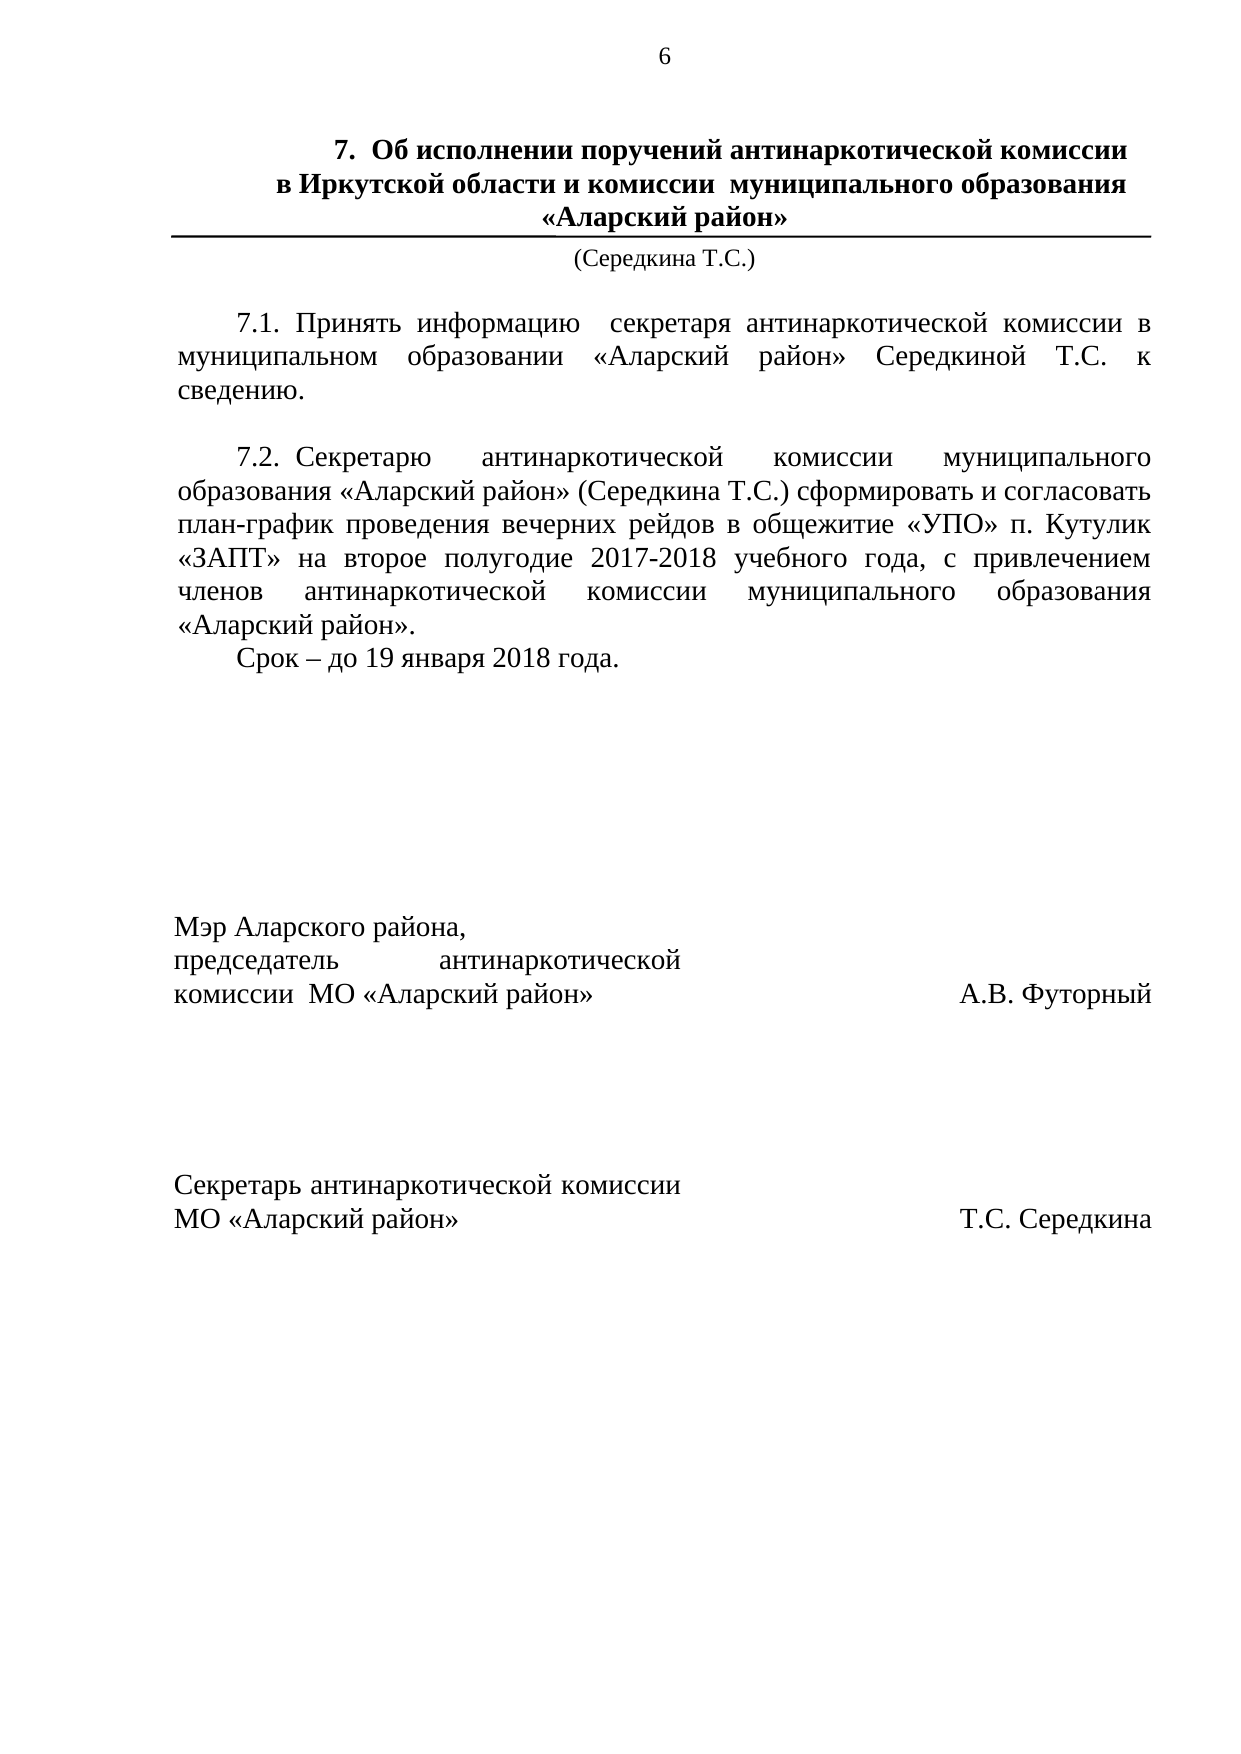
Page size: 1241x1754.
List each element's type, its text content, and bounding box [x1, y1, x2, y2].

text (Середкина Т.С.) [177, 243, 1152, 271]
table_header Мэр Аларского района, председатель антинаркотической комиссии МО «Аларский район» [163, 909, 692, 1167]
table_cell Секретарь антинаркотической комиссии МО «Аларский район» [163, 1168, 692, 1268]
text в Иркутской области и комиссии муниципального образования «Аларский район» [177, 166, 1152, 233]
table_header А.В. Футорный [692, 909, 1163, 1167]
list Секретарю антинаркотической комиссии муниципального образования «Аларский район» (Середкина Т.С.) сформировать и согласовать план-график проведения вечерних рейдов в общежитие «УПО» п. Кутулик «ЗАПТ» на второе полугодие 2017-2018 учебного года, с привлечением членов антинаркотической комиссии муниципального образования «Аларский район». [177, 439, 1152, 640]
text Срок – до 19 января 2018 года. [177, 640, 1152, 674]
table_cell Т.С. Середкина [692, 1168, 1163, 1268]
list Об исполнении поручений антинаркотической комиссии [310, 132, 1152, 166]
list Принять информацию секретаря антинаркотической комиссии в муниципальном образовании «Аларский район» Середкиной Т.С. к сведению. [177, 305, 1152, 406]
